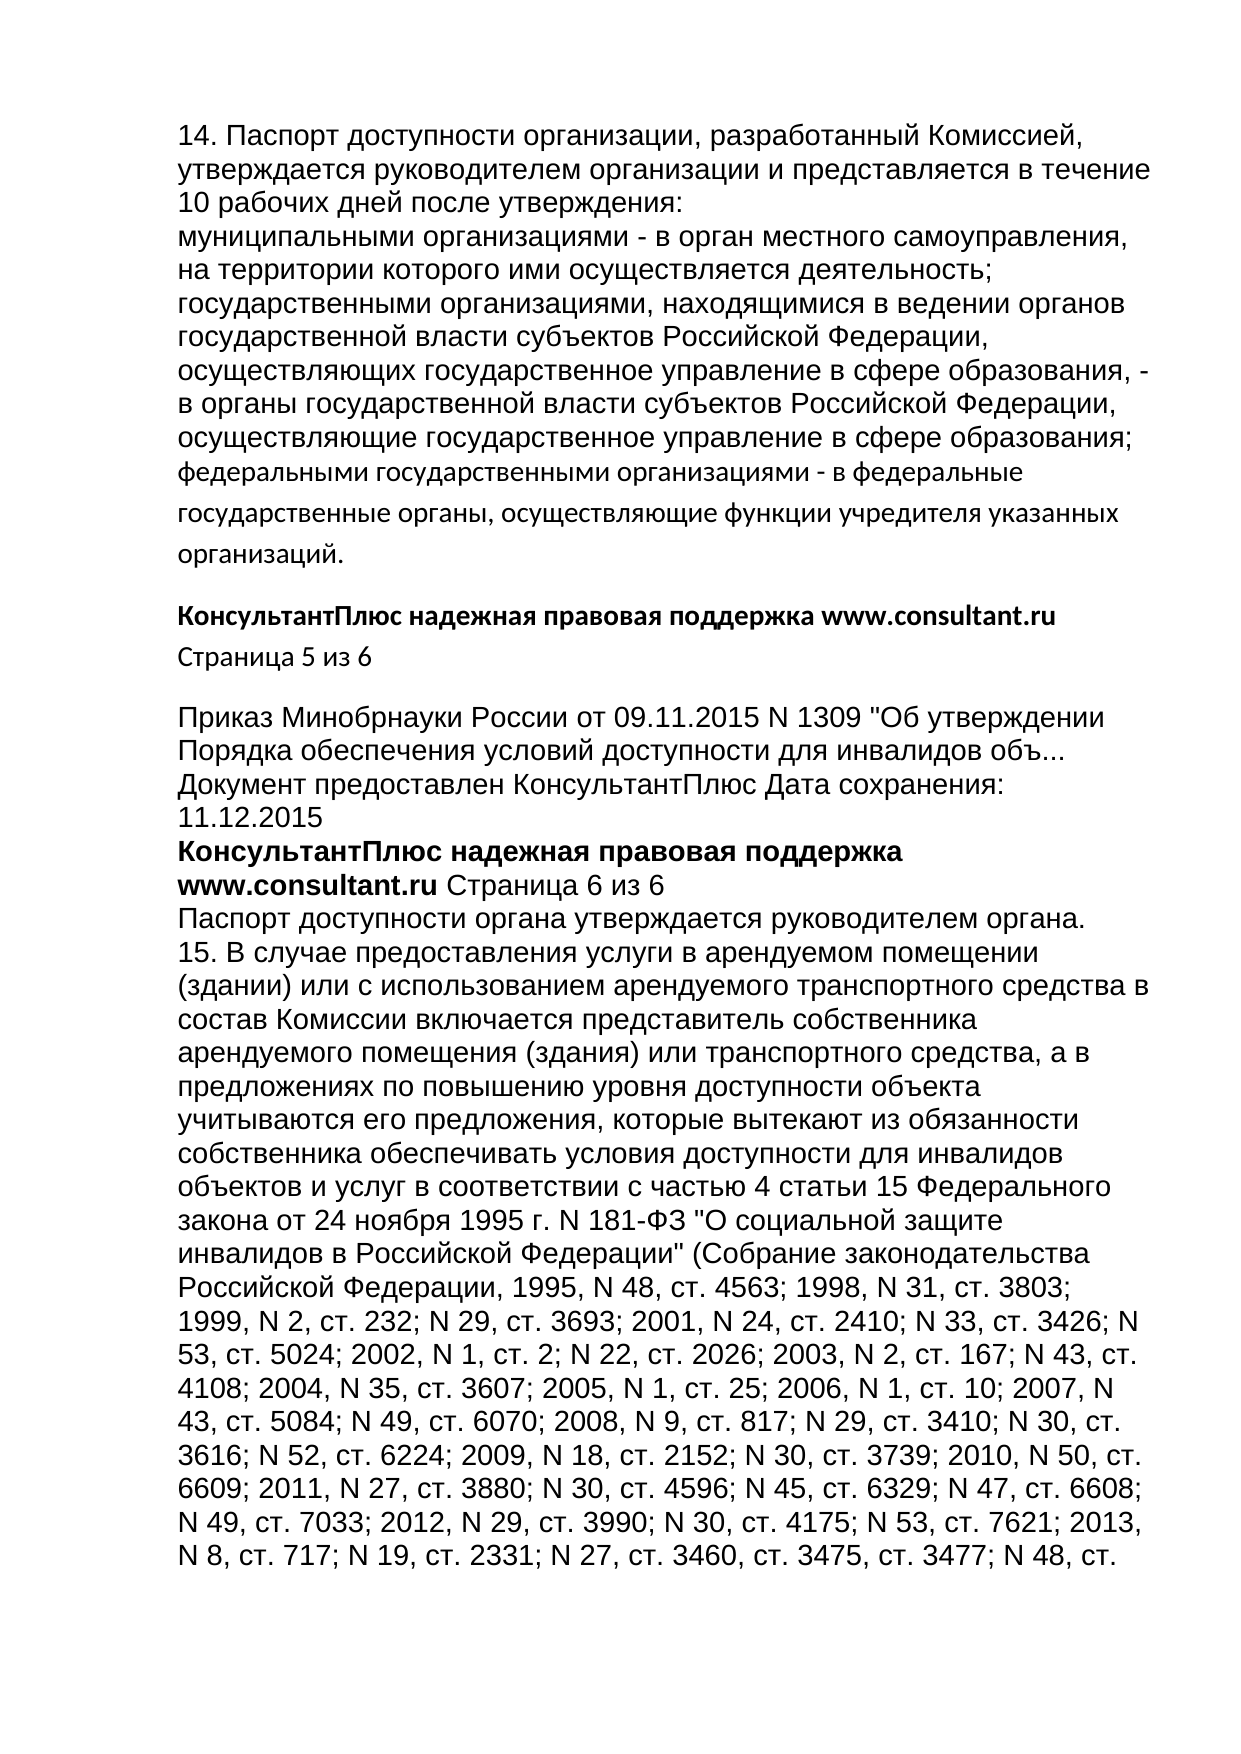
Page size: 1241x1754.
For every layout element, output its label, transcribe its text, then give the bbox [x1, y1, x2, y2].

text Паспорт доступности органа утверждается руководителем органа. [177, 901, 1152, 935]
text КонсультантПлюс надежная правовая поддержка www.consultant.ru Страница 5 из 6 [177, 597, 1152, 674]
text 14. Паспорт доступности организации, разработанный Комиссией, утверждается руководителем организации и представляется в течение 10 рабочих дней после утверждения: [177, 118, 1152, 219]
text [177, 935, 1152, 1572]
text государственными организациями, находящимися в ведении органов государственной власти субъектов Российской Федерации, осуществляющих государственное управление в сфере образования, - в органы государственной власти субъектов Российской Федерации, осуществляющие государственное управление в сфере образования; [177, 286, 1152, 453]
text КонсультантПлюс надежная правовая поддержка www.consultant.ru Страница 6 из 6 [177, 834, 1152, 901]
text Приказ Минобрнауки России от 09.11.2015 N 1309 "Об утверждении Порядка обеспечения условий доступности для инвалидов объ... Документ предоставлен КонсультантПлюс Дата сохранения: 11.12.2015 [177, 700, 1152, 834]
text федеральными государственными организациями - в федеральные государственные органы, осуществляющие функции учредителя указанных организаций. [177, 453, 1152, 571]
text муниципальными организациями - в орган местного самоуправления, на территории которого ими осуществляется деятельность; [177, 219, 1152, 286]
